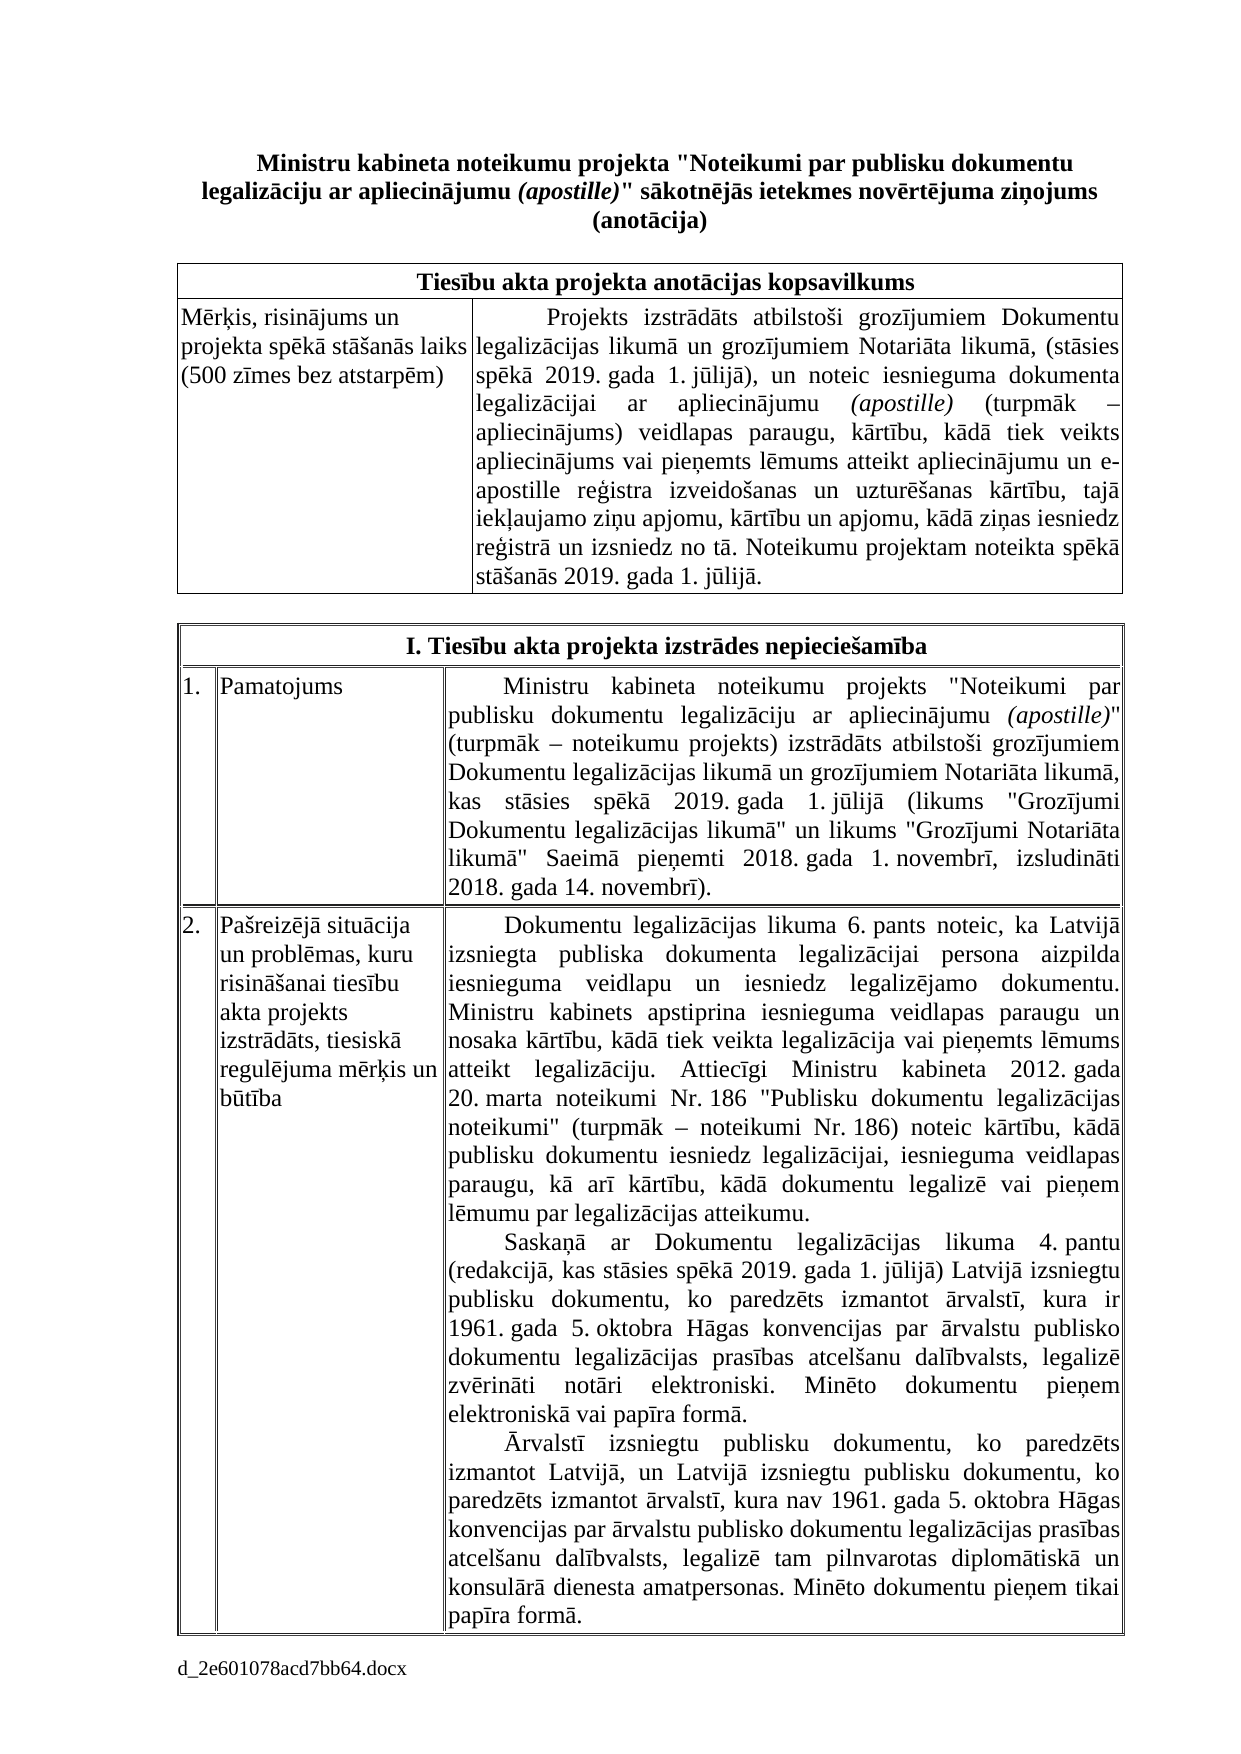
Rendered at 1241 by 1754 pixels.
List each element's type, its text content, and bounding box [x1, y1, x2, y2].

table_cell Projekts izstrādāts atbilstoši grozījumiem Dokumentu legalizācijas likumā un grozījumiem Notariāta likumā, (stāsies spēkā 2019. gada 1. jūlijā), un noteic iesnieguma dokumenta legalizācijai ar apliecinājumu (apostille) (turpmāk – apliecinājums) veidlapas paraugu, kārtību, kādā tiek veikts apliecinājums vai pieņemts lēmums atteikt apliecinājumu un e-apostille reģistra izveidošanas un uzturēšanas kārtību, tajā iekļaujamo ziņu apjomu, kārtību un apjomu, kādā ziņas iesniedz reģistrā un izsniedz no tā. Noteikumu projektam noteikta spēkā stāšanās 2019. gada 1. jūlijā. [473, 299, 1122, 593]
text Ministru kabineta noteikumu projekta "Noteikumi par publisku dokumentu legalizāciju ar apliecinājumu (apostille)" sākotnējās ietekmes novērtējuma ziņojums (anotācija) [177, 148, 1122, 234]
table_cell 1. [179, 665, 216, 904]
table_cell 2. [181, 904, 216, 1632]
table_header I. Tiesību akta projekta izstrādes nepieciešamība [181, 626, 1122, 665]
table_cell Ministru kabineta noteikumu projekts "Noteikumi par publisku dokumentu legalizāciju ar apliecinājumu (apostille)" (turpmāk – noteikumu projekts) izstrādāts atbilstoši grozījumiem Dokumentu legalizācijas likumā un grozījumiem Notariāta likumā, kas stāsies spēkā 2019. gada 1. jūlijā (likums "Grozījumi Dokumentu legalizācijas likumā" un likums "Grozījumi Notariāta likumā" Saeimā pieņemti 2018. gada 1. novembrī, izsludināti 2018. gada 14. novembrī). [445, 665, 1123, 904]
table_cell Mērķis, risinājums un projekta spēkā stāšanās laiks (500 zīmes bez atstarpēm) [178, 299, 472, 593]
table_cell Pamatojums [218, 668, 443, 904]
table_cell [216, 908, 445, 1632]
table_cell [445, 904, 1122, 1632]
table_header Tiesību akta projekta anotācijas kopsavilkums [178, 264, 1122, 298]
